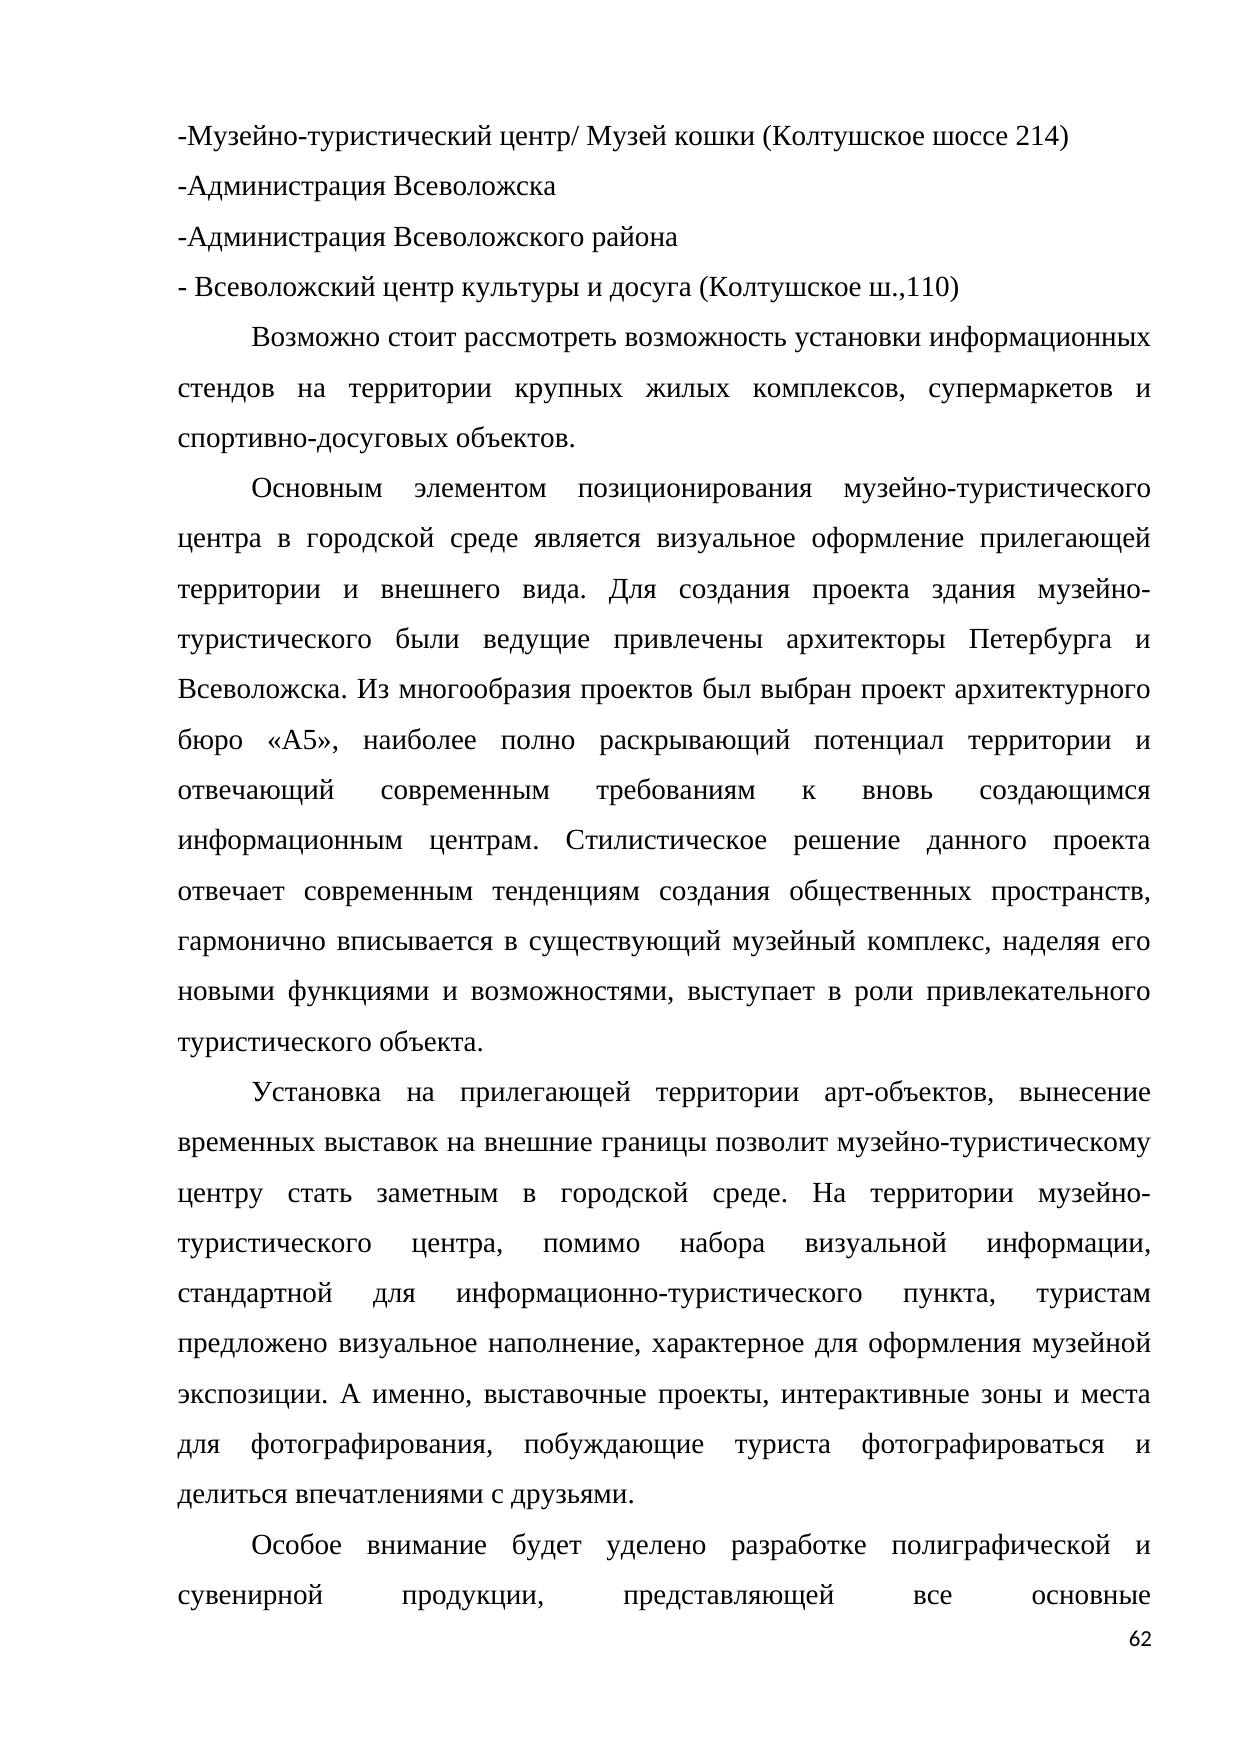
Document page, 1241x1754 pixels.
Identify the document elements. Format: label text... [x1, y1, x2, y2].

text -Музейно-туристический центр/ Музей кошки (Колтушское шоссе 214) [177, 118, 1152, 152]
text -Администрация Всеволожского района [177, 219, 1152, 252]
text Возможно стоит рассмотреть возможность установки информационных стендов на территории крупных жилых комплексов, супермаркетов и спортивно-досуговых объектов. [177, 319, 1152, 453]
text -Администрация Всеволожска [177, 168, 1152, 202]
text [177, 1527, 1152, 1611]
text Установка на прилегающей территории арт-объектов, вынесение временных выставок на внешние границы позволит музейно-туристическому центру стать заметным в городской среде. На территории музейно-туристического центра, помимо набора визуальной информации, стандартной для информационно-туристического пункта, туристам предложено визуальное наполнение, характерное для оформления музейной экспозиции. А именно, выставочные проекты, интерактивные зоны и места для фотографирования, побуждающие туриста фотографироваться и делиться впечатлениями с друзьями. [177, 1074, 1152, 1510]
text - Всеволожский центр культуры и досуга (Колтушское ш.,110) [177, 269, 1152, 303]
text Основным элементом позиционирования музейно-туристического центра в городской среде является визуальное оформление прилегающей территории и внешнего вида. Для создания проекта здания музейно-туристического были ведущие привлечены архитекторы Петербурга и Всеволожска. Из многообразия проектов был выбран проект архитектурного бюро «А5», наиболее полно раскрывающий потенциал территории и отвечающий современным требованиям к вновь создающимся информационным центрам. Стилистическое решение данного проекта отвечает современным тенденциям создания общественных пространств, гармонично вписывается в существующий музейный комплекс, наделяя его новыми функциями и возможностями, выступает в роли привлекательного туристического объекта. [177, 470, 1152, 1057]
